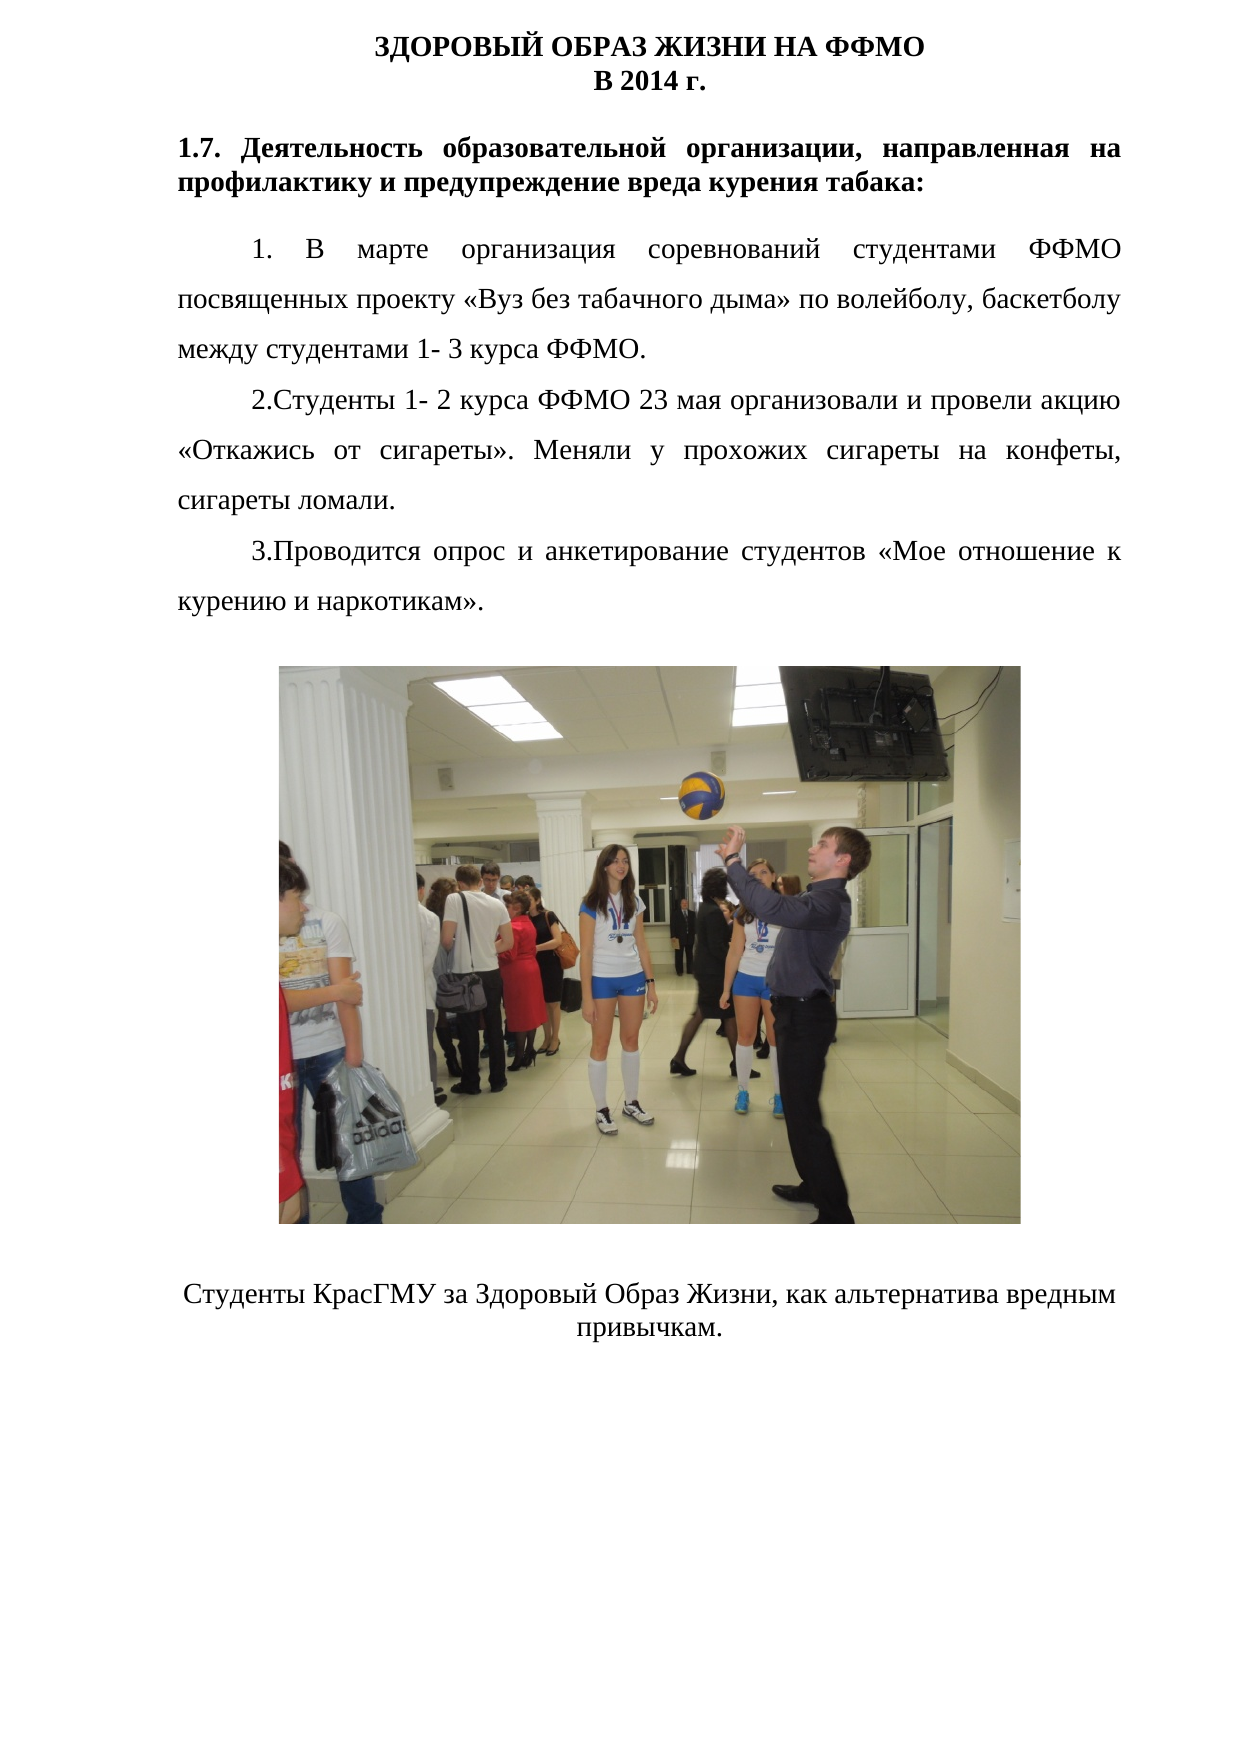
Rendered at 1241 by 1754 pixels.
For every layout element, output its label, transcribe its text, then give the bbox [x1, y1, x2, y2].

text 2.Студенты 1- 2 курса ФФМО 23 мая организовали и провели акцию «Откажись от сигареты». Меняли у прохожих сигареты на конфеты, сигареты ломали. [177, 382, 1122, 516]
text Студенты КрасГМУ за Здоровый Образ Жизни, как альтернатива вредным привычкам. [177, 1276, 1122, 1343]
text 3.Проводится опрос и анкетирование студентов «Мое отношение к курению и наркотикам». [177, 533, 1122, 617]
text В 2014 г. [177, 63, 1122, 97]
text ЗДОРОВЫЙ ОБРАЗ ЖИЗНИ НА ФФМО [177, 29, 1122, 63]
picture [278, 666, 1021, 1224]
text 1.7. Деятельность образовательной организации, направленная на профилактику и предупреждение вреда курения табака: [177, 130, 1122, 197]
text 1. В марте организация соревнований студентами ФФМО посвященных проекту «Вуз без табачного дыма» по волейболу, баскетболу между студентами 1- 3 курса ФФМО. [177, 231, 1122, 365]
